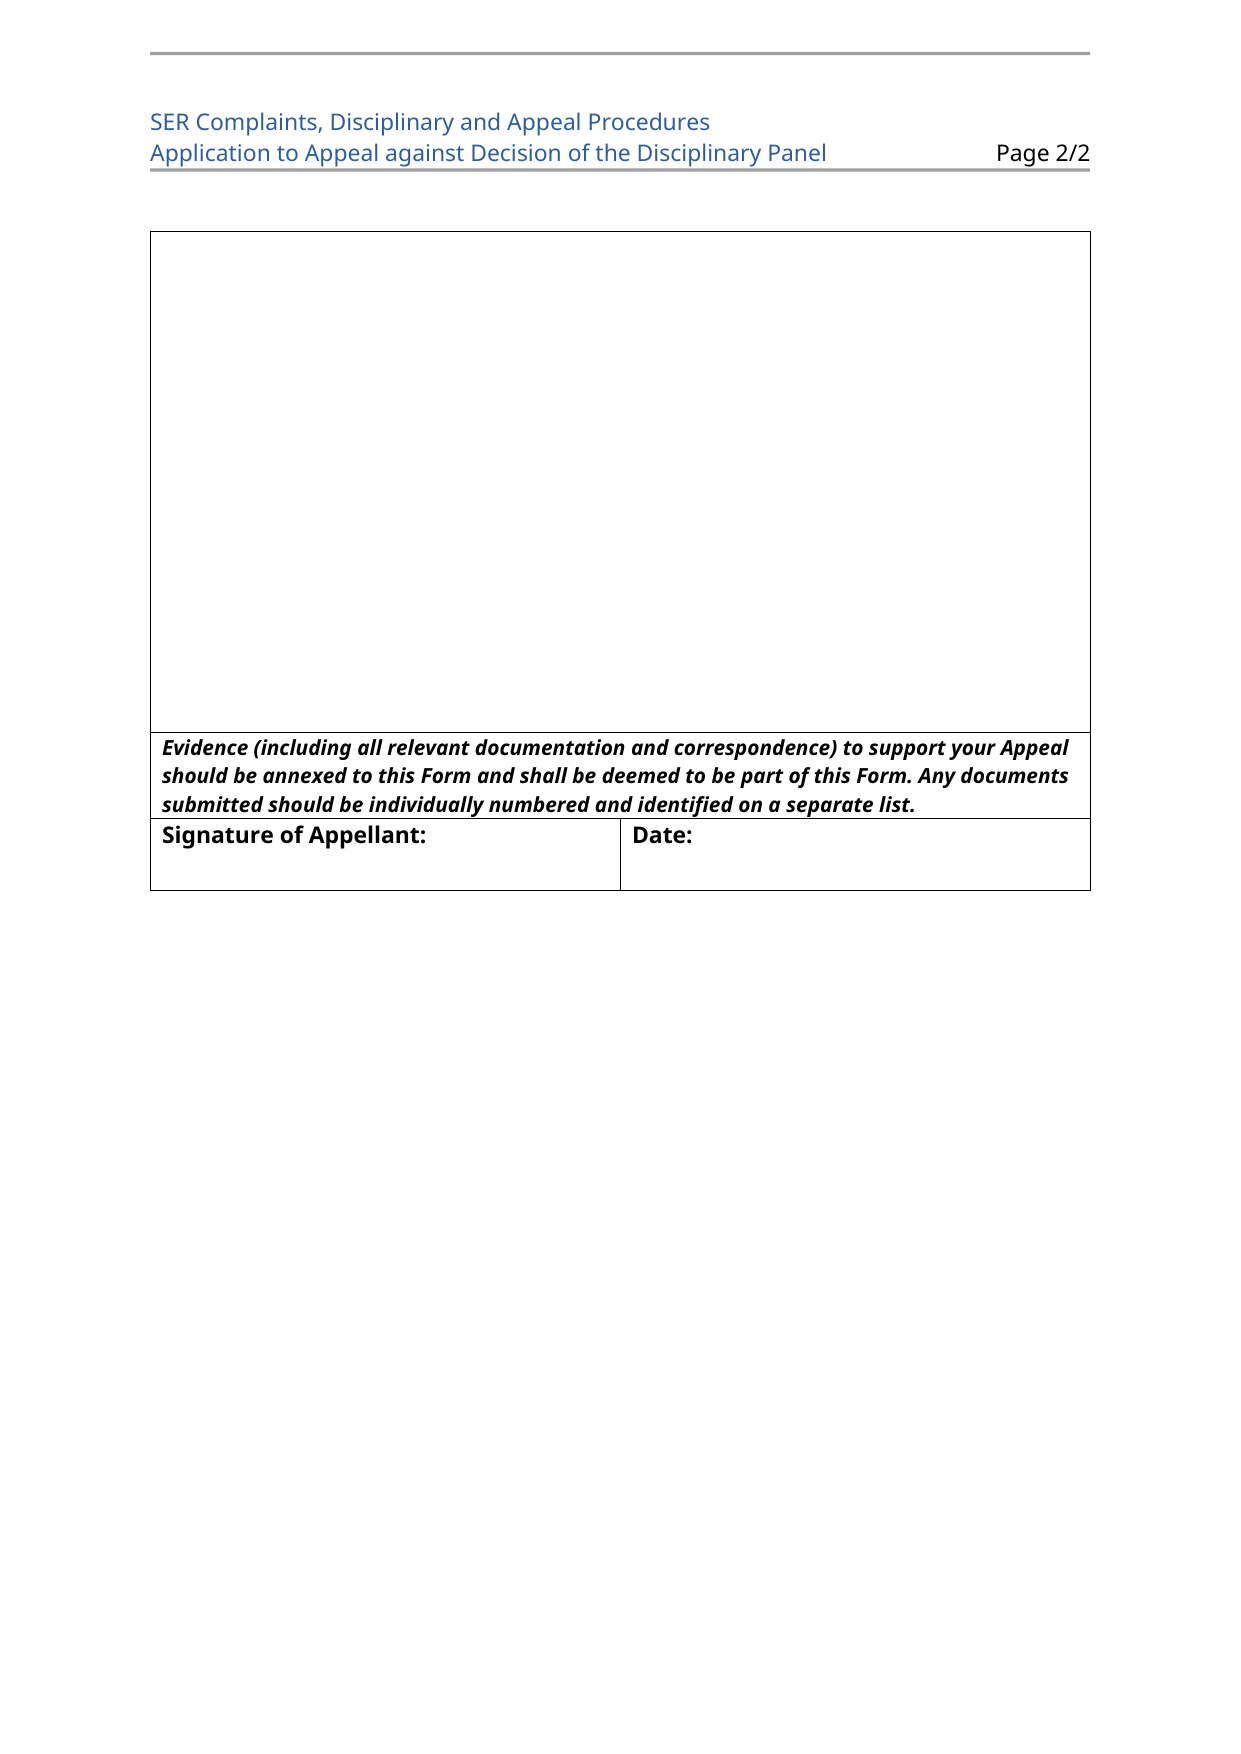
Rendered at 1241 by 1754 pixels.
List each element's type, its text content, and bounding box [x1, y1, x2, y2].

table_cell Evidence (including all relevant documentation and correspondence) to support your Appeal should be annexed to this Form and shall be deemed to be part of this Form. Any documents submitted should be individually numbered and identified on a separate list. [151, 733, 1090, 818]
table_cell Signature of Appellant: [151, 819, 620, 889]
table_cell Date: [621, 819, 1090, 889]
table_cell [151, 232, 1090, 732]
